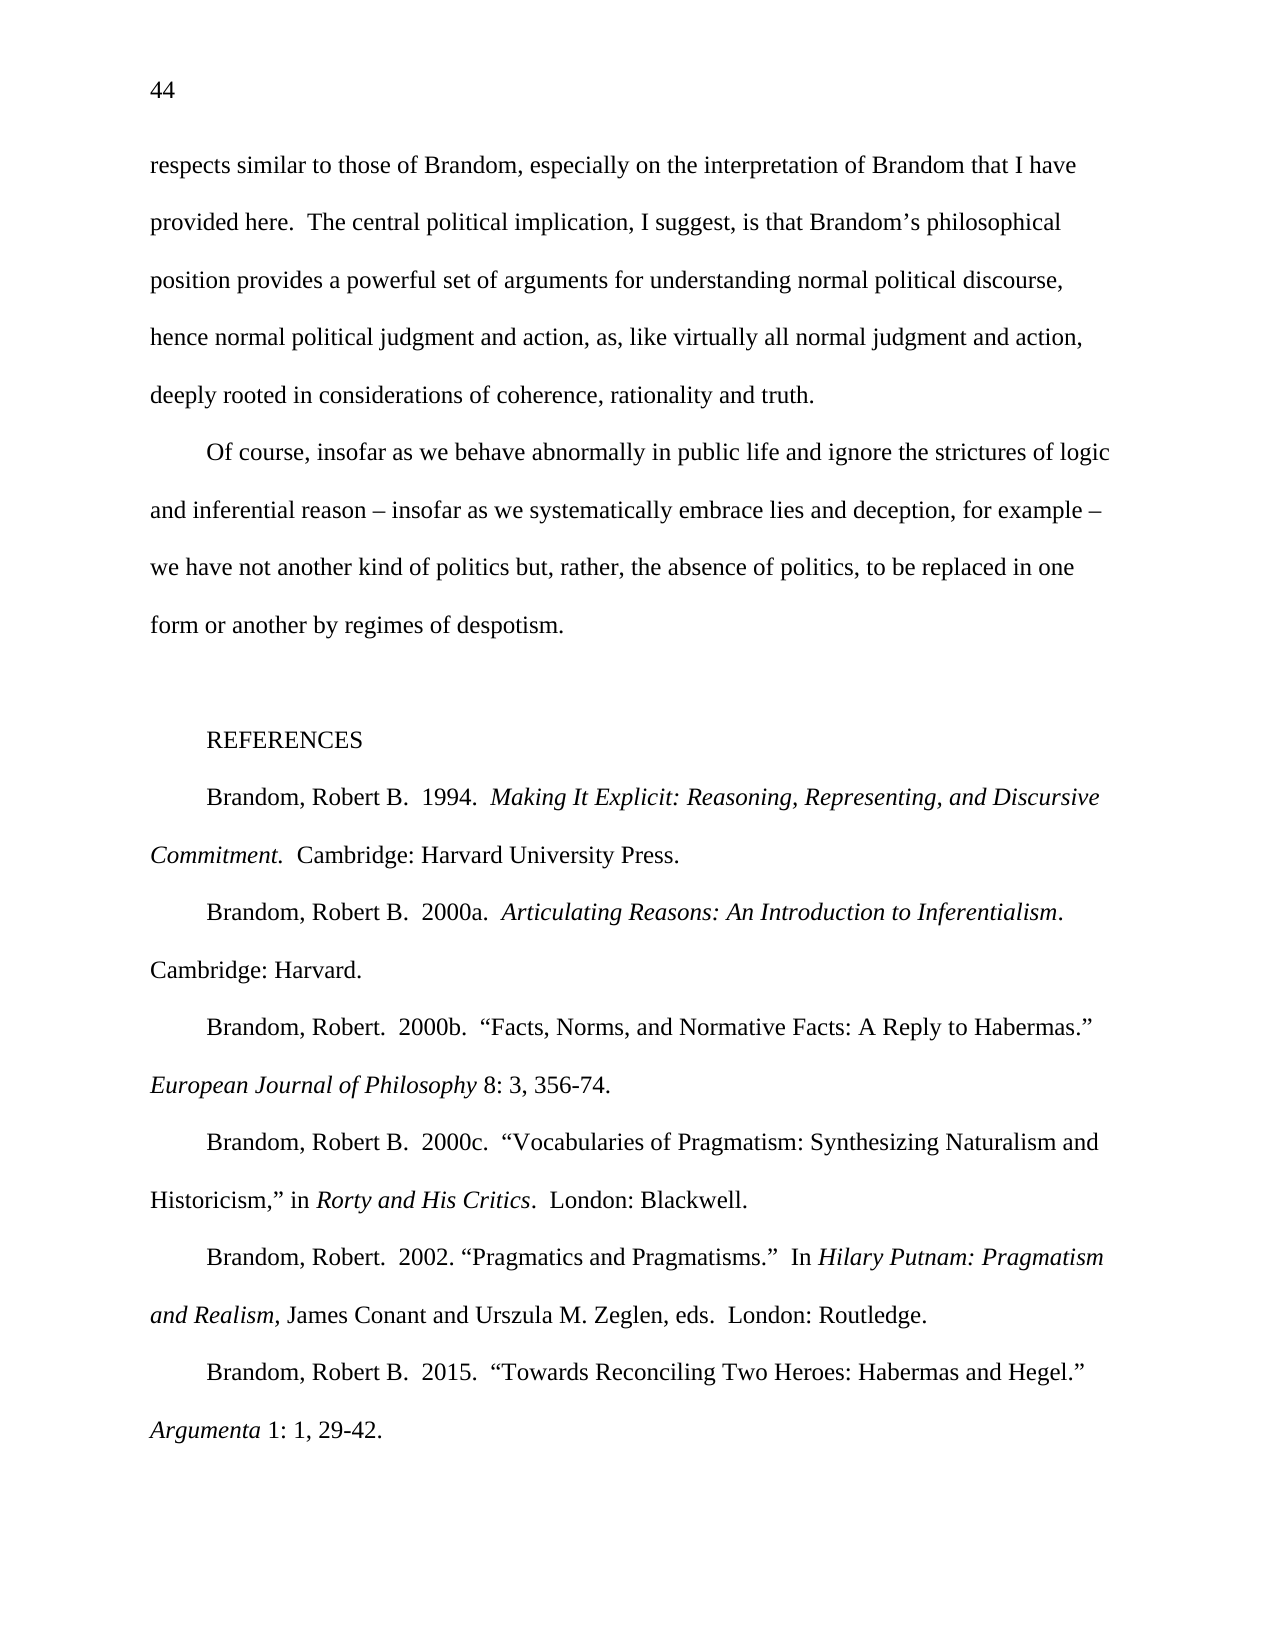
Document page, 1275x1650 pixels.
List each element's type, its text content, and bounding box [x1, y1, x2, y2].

text Brandom, Robert B. 2000c. “Vocabularies of Pragmatism: Synthesizing Naturalism and Historicism,” in Rorty and His Critics. London: Blackwell. [150, 1127, 1125, 1214]
text Of course, insofar as we behave abnormally in public life and ignore the strictures of logic and inferential reason – insofar as we systematically embrace lies and deception, for example – we have not another kind of politics but, rather, the absence of politics, to be replaced in one form or another by regimes of despotism. [150, 437, 1125, 639]
text Brandom, Robert B. 2015. “Towards Reconciling Two Heroes: Habermas and Hegel.” Argumenta 1: 1, 29-42. [150, 1357, 1125, 1444]
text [150, 150, 1125, 409]
text Brandom, Robert. 2002. “Pragmatics and Pragmatisms.” In Hilary Putnam: Pragmatism and Realism, James Conant and Urszula M. Zeglen, eds. London: Routledge. [150, 1242, 1125, 1329]
text Brandom, Robert. 2000b. “Facts, Norms, and Normative Facts: A Reply to Habermas.” European Journal of Philosophy 8: 3, 356-74. [150, 1012, 1125, 1099]
text Brandom, Robert B. 1994. Making It Explicit: Reasoning, Representing, and Discursive Commitment. Cambridge: Harvard University Press. [150, 782, 1125, 869]
text REFERENCES [150, 725, 1125, 754]
text Brandom, Robert B. 2000a. Articulating Reasons: An Introduction to Inferentialism. Cambridge: Harvard. [150, 897, 1125, 984]
